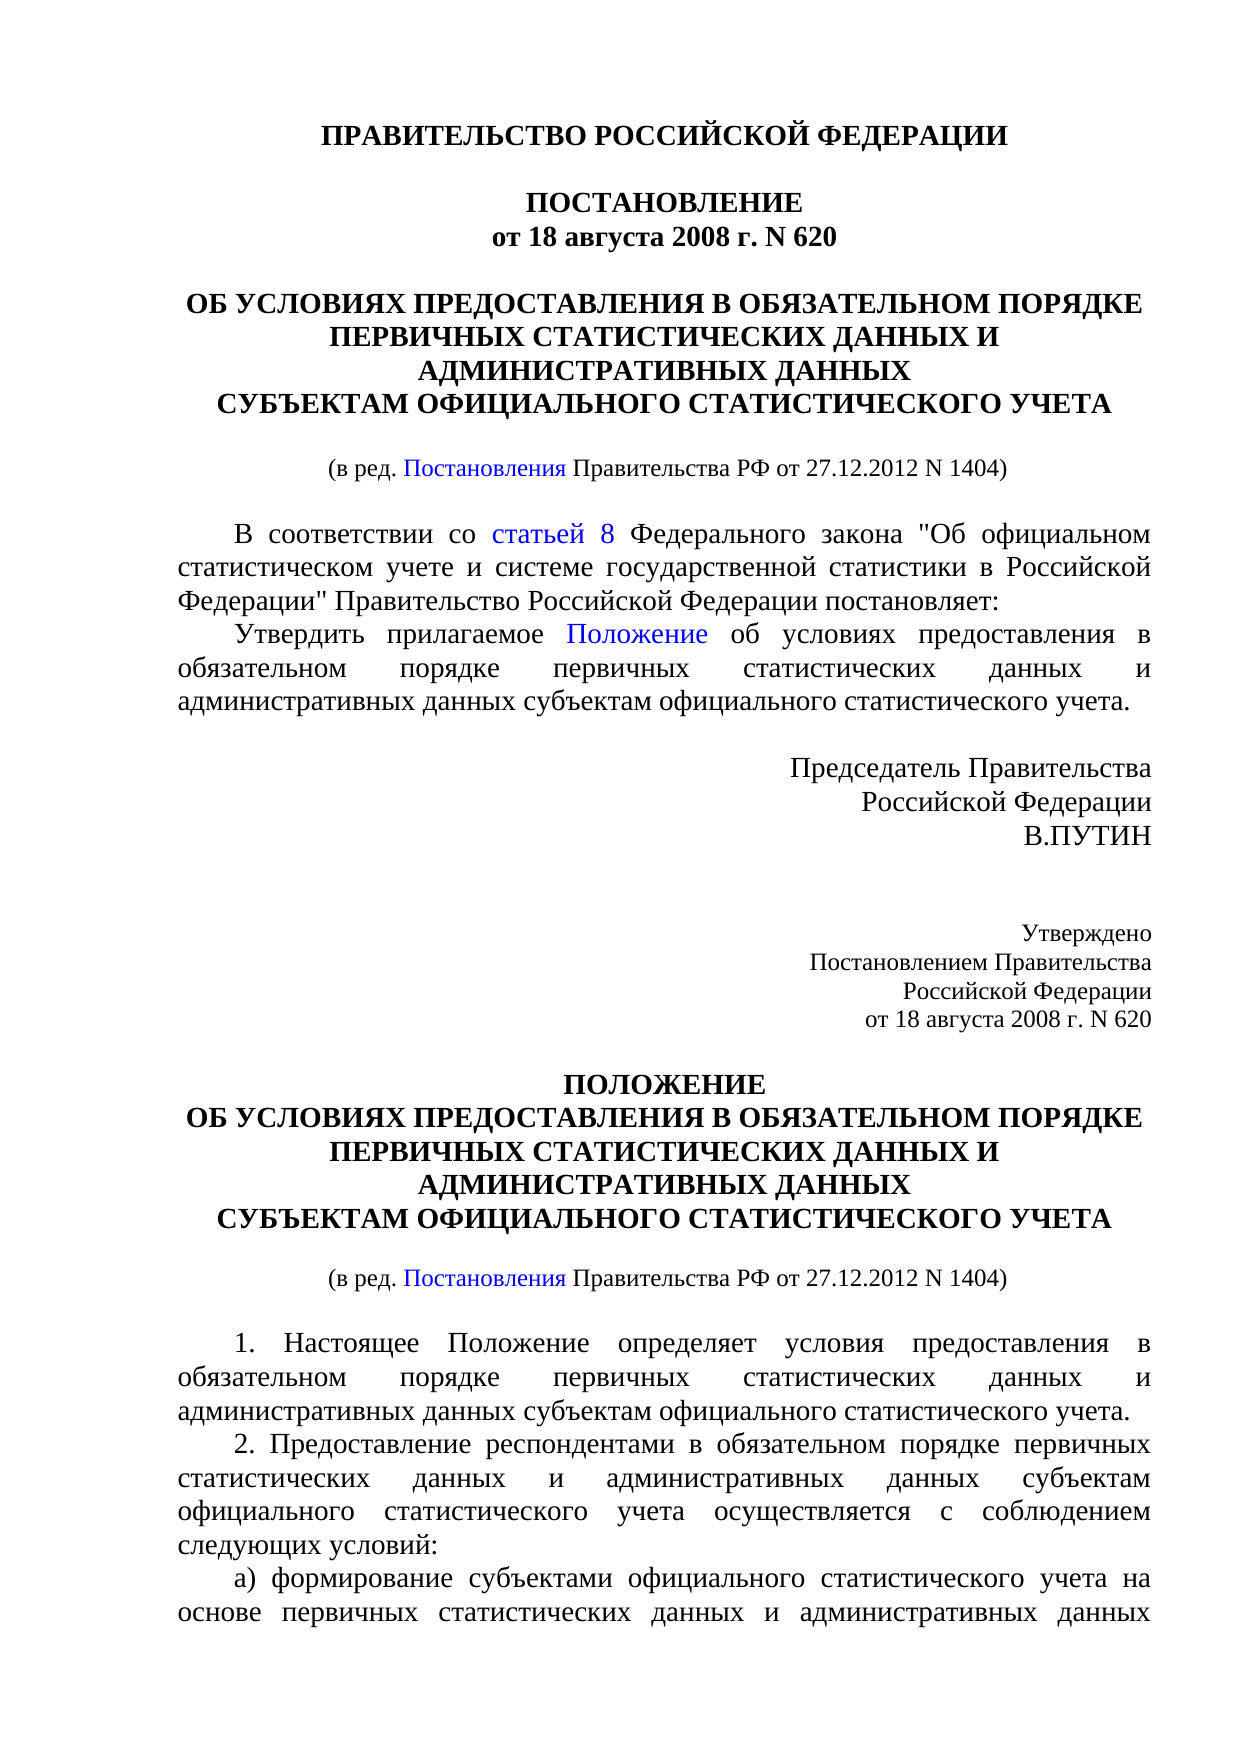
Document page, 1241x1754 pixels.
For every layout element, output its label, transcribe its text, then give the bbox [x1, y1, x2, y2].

text ОБ УСЛОВИЯХ ПРЕДОСТАВЛЕНИЯ В ОБЯЗАТЕЛЬНОМ ПОРЯДКЕ [177, 286, 1152, 319]
text от 18 августа 2008 г. N 620 [177, 1004, 1152, 1033]
text В соответствии со статьей 8 Федерального закона "Об официальном статистическом учете и системе государственной статистики в Российской Федерации" Правительство Российской Федерации постановляет: [177, 516, 1152, 616]
text Российской Федерации [177, 976, 1152, 1004]
text от 18 августа 2008 г. N 620 [177, 219, 1152, 252]
text Председатель Правительства [177, 751, 1152, 784]
text Утвердить прилагаемое Положение об условиях предоставления в обязательном порядке первичных статистических данных и административных данных субъектам официального статистического учета. [177, 616, 1152, 717]
text (в ред. Постановления Правительства РФ от 27.12.2012 N 1404) [177, 1263, 1152, 1292]
text 1. Настоящее Положение определяет условия предоставления в обязательном порядке первичных статистических данных и административных данных субъектам официального статистического учета. [177, 1326, 1152, 1426]
text ПЕРВИЧНЫХ СТАТИСТИЧЕСКИХ ДАННЫХ И АДМИНИСТРАТИВНЫХ ДАННЫХ [177, 319, 1152, 386]
text Постановлением Правительства [177, 947, 1152, 976]
text ПРАВИТЕЛЬСТВО РОССИЙСКОЙ ФЕДЕРАЦИИ [177, 118, 1152, 152]
text ПЕРВИЧНЫХ СТАТИСТИЧЕСКИХ ДАННЫХ И АДМИНИСТРАТИВНЫХ ДАННЫХ [177, 1134, 1152, 1201]
text Российской Федерации [177, 784, 1152, 818]
text ПОЛОЖЕНИЕ [177, 1067, 1152, 1100]
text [177, 1560, 1152, 1627]
text ОБ УСЛОВИЯХ ПРЕДОСТАВЛЕНИЯ В ОБЯЗАТЕЛЬНОМ ПОРЯДКЕ [177, 1100, 1152, 1134]
text В.ПУТИН [177, 818, 1152, 851]
text Утверждено [177, 918, 1152, 947]
text СУБЪЕКТАМ ОФИЦИАЛЬНОГО СТАТИСТИЧЕСКОГО УЧЕТА [177, 386, 1152, 420]
text 2. Предоставление респондентами в обязательном порядке первичных статистических данных и административных данных субъектам официального статистического учета осуществляется с соблюдением следующих условий: [177, 1426, 1152, 1560]
text СУБЪЕКТАМ ОФИЦИАЛЬНОГО СТАТИСТИЧЕСКОГО УЧЕТА [177, 1201, 1152, 1234]
text (в ред. Постановления Правительства РФ от 27.12.2012 N 1404) [177, 453, 1152, 482]
text ПОСТАНОВЛЕНИЕ [177, 185, 1152, 219]
